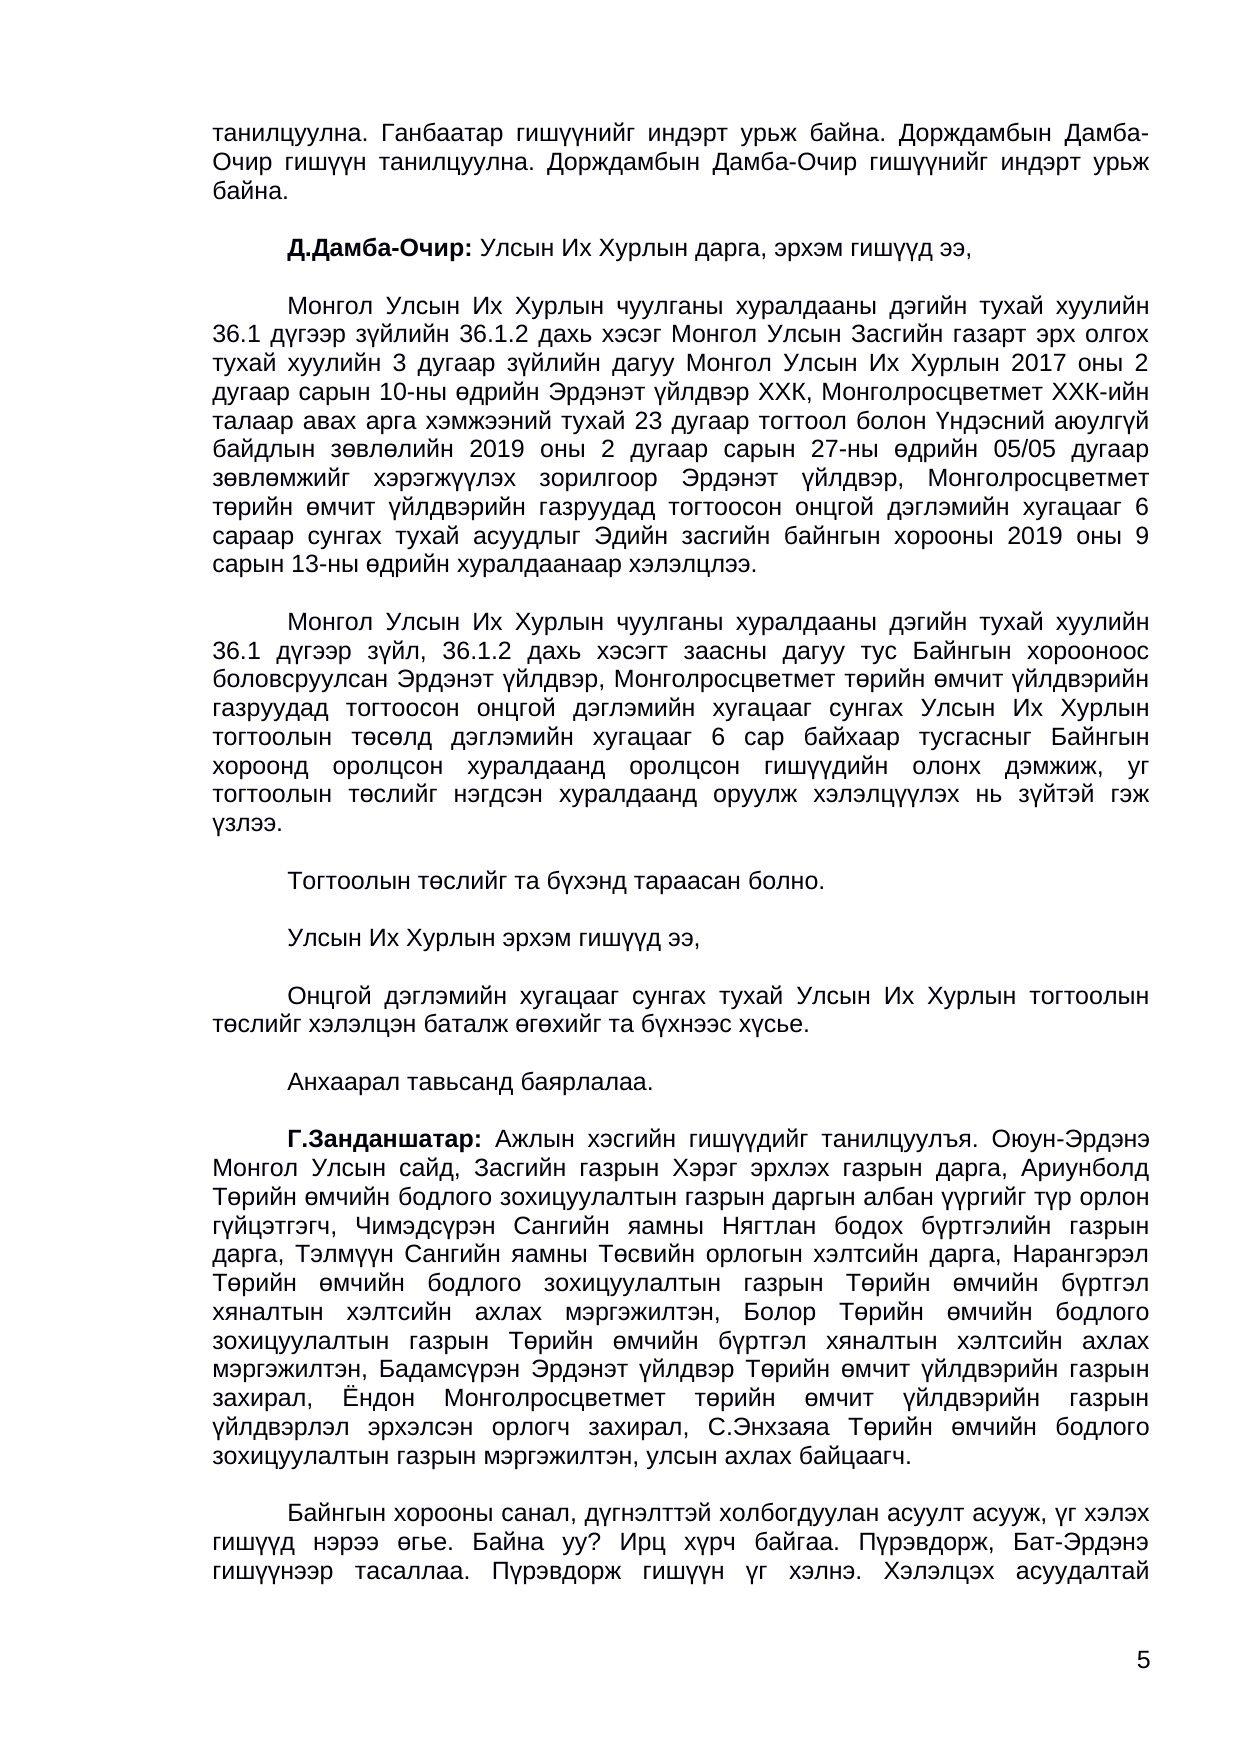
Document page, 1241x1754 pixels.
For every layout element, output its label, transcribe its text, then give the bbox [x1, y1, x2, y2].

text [212, 118, 1151, 204]
text Г.Занданшатар: Ажлын хэсгийн гишүүдийг танилцуулъя. Оюун-Эрдэнэ Монгол Улсын сайд, Засгийн газрын Хэрэг эрхлэх газрын дарга, Ариунболд Төрийн өмчийн бодлого зохицуулалтын газрын даргын албан үүргийг түр орлон гүйцэтгэгч, Чимэдсүрэн Сангийн яамны Нягтлан бодох бүртгэлийн газрын дарга, Тэлмүүн Сангийн яамны Төсвийн орлогын хэлтсийн дарга, Нарангэрэл Төрийн өмчийн бодлого зохицуулалтын газрын Төрийн өмчийн бүртгэл хяналтын хэлтсийн ахлах мэргэжилтэн, Болор Төрийн өмчийн бодлого зохицуулалтын газрын Төрийн өмчийн бүртгэл хяналтын хэлтсийн ахлах мэргэжилтэн, Бадамсүрэн Эрдэнэт үйлдвэр Төрийн өмчит үйлдвэрийн газрын захирал, Ёндон Монголросцветмет төрийн өмчит үйлдвэрийн газрын үйлдвэрлэл эрхэлсэн орлогч захирал, С.Энхзаяа Төрийн өмчийн бодлого зохицуулалтын газрын мэргэжилтэн, улсын ахлах байцаагч. [212, 1124, 1151, 1469]
text Анхаарал тавьсанд баярлалаа. [212, 1067, 1151, 1096]
text Монгол Улсын Их Хурлын чуулганы хуралдааны дэгийн тухай хуулийн 36.1 дүгээр зүйл, 36.1.2 дахь хэсэгт заасны дагуу тус Байнгын хорооноос боловсруулсан Эрдэнэт үйлдвэр, Монголросцветмет төрийн өмчит үйлдвэрийн газруудад тогтоосон онцгой дэглэмийн хугацааг сунгах Улсын Их Хурлын тогтоолын төсөлд дэглэмийн хугацааг 6 сар байхаар тусгасныг Байнгын хороонд оролцсон хуралдаанд оролцсон гишүүдийн олонх дэмжиж, уг тогтоолын төслийг нэгдсэн хуралдаанд оруулж хэлэлцүүлэх нь зүйтэй гэж үзлээ. [212, 607, 1151, 837]
text Монгол Улсын Их Хурлын чуулганы хуралдааны дэгийн тухай хуулийн 36.1 дүгээр зүйлийн 36.1.2 дахь хэсэг Монгол Улсын Засгийн газарт эрх олгох тухай хуулийн 3 дугаар зүйлийн дагуу Монгол Улсын Их Хурлын 2017 оны 2 дугаар сарын 10-ны өдрийн Эрдэнэт үйлдвэр ХХК, Монголросцветмет ХХК-ийн талаар авах арга хэмжээний тухай 23 дугаар тогтоол болон Үндэсний аюулгүй байдлын зөвлөлийн 2019 оны 2 дугаар сарын 27-ны өдрийн 05/05 дугаар зөвлөмжийг хэрэгжүүлэх зорилгоор Эрдэнэт үйлдвэр, Монголросцветмет төрийн өмчит үйлдвэрийн газруудад тогтоосон онцгой дэглэмийн хугацааг 6 сараар сунгах тухай асуудлыг Эдийн засгийн байнгын хорооны 2019 оны 9 сарын 13-ны өдрийн хуралдаанаар хэлэлцлээ. [212, 291, 1151, 578]
text Онцгой дэглэмийн хугацааг сунгах тухай Улсын Их Хурлын тогтоолын төслийг хэлэлцэн баталж өгөхийг та бүхнээс хүсье. [212, 981, 1151, 1038]
text Улсын Их Хурлын эрхэм гишүүд ээ, [212, 923, 1151, 952]
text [212, 1498, 1151, 1584]
text Д.Дамба-Очир: Улсын Их Хурлын дарга, эрхэм гишүүд ээ, [212, 233, 1151, 262]
text Тогтоолын төслийг та бүхэнд тараасан болно. [212, 866, 1151, 894]
